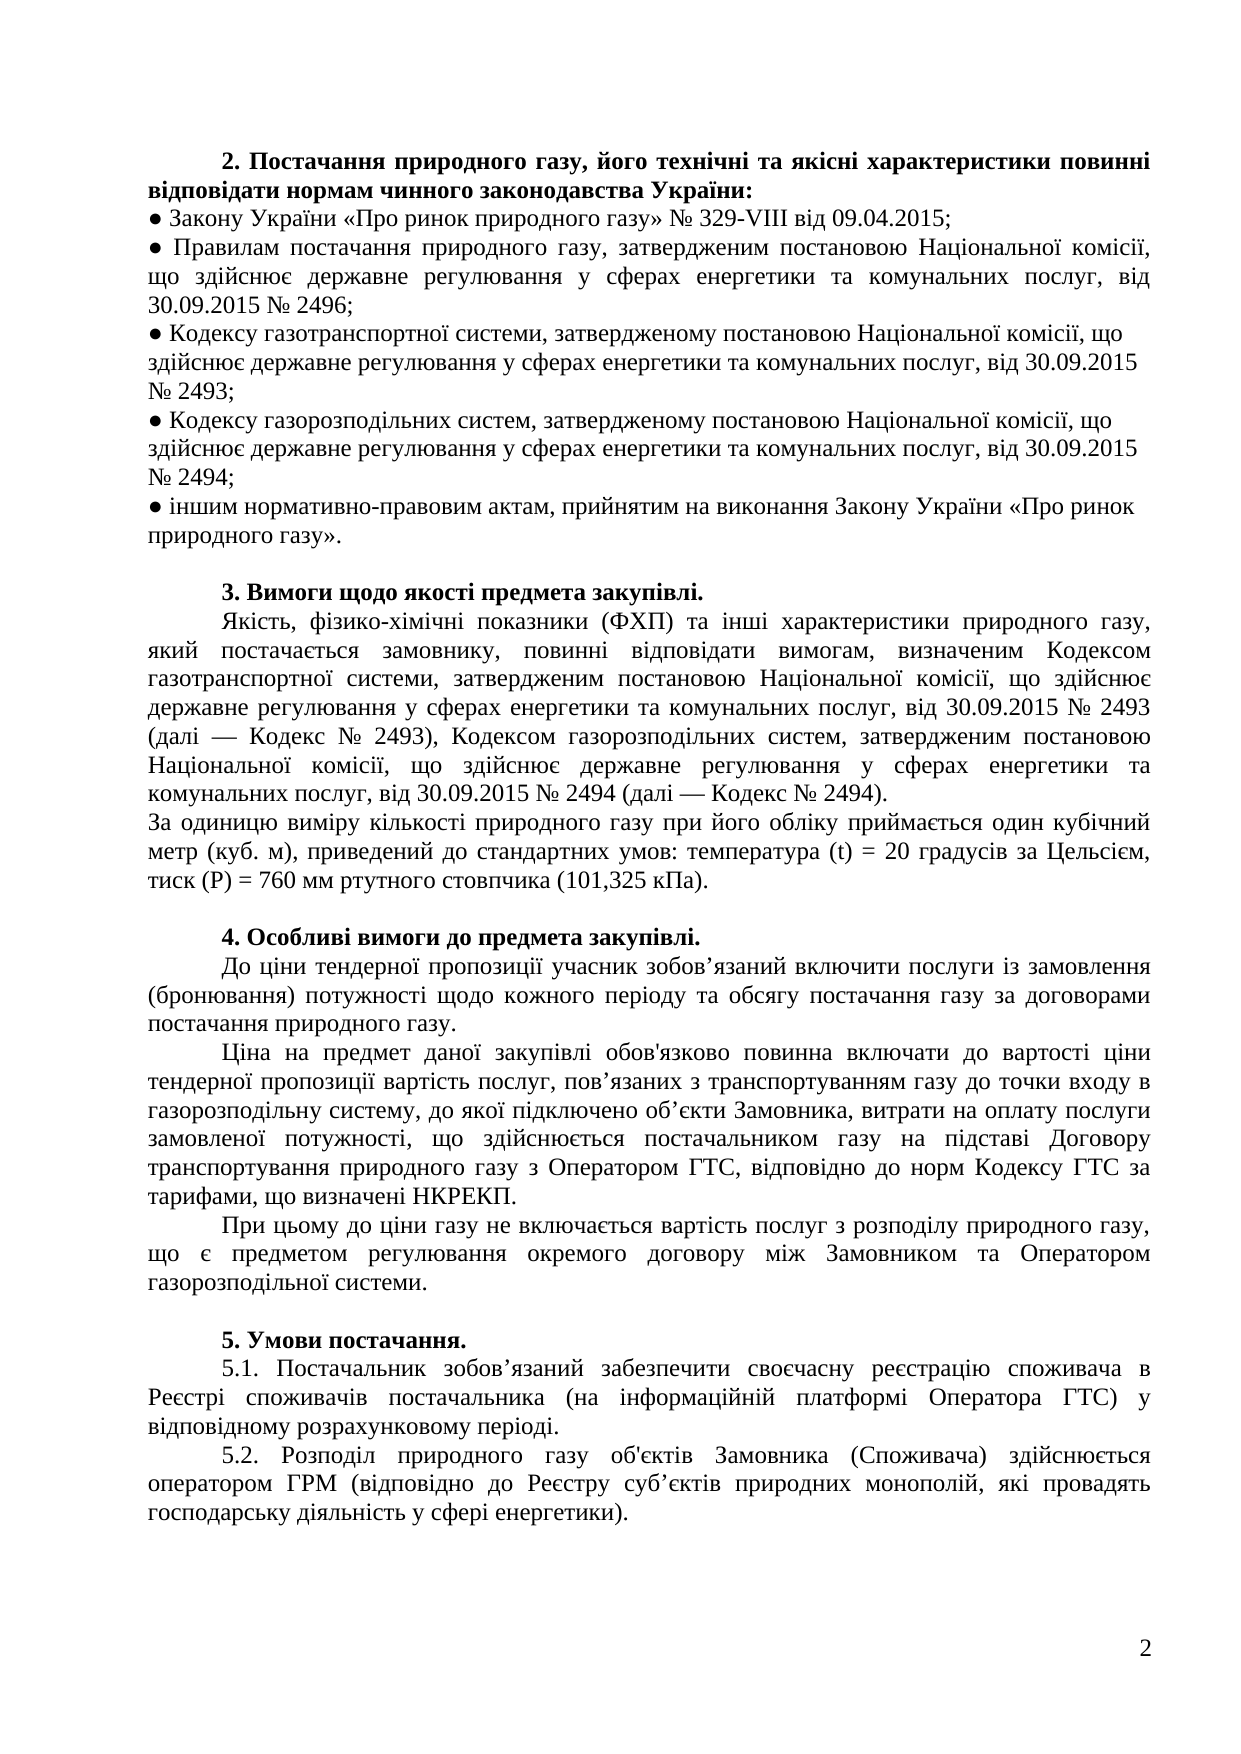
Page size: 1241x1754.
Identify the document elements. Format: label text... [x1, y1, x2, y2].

text 5. Умови постачання. [148, 1325, 1152, 1353]
text До ціни тендерної пропозиції учасник зобов’язаний включити послуги із замовлення (бронювання) потужності щодо кожного періоду та обсягу постачання газу за договорами постачання природного газу. [148, 951, 1152, 1037]
text Якість, фізико-хімічні показники (ФХП) та інші характеристики природного газу, який постачається замовнику, повинні відповідати вимогам, визначеним Кодексом газотранспортної системи, затвердженим постановою Національної комісії, що здійснює державне регулювання у сферах енергетики та комунальних послуг, від 30.09.2015 № 2493 (далі — Кодекс № 2493), Кодексом газорозподільних систем, затвердженим постановою Національної комісії, що здійснює державне регулювання у сферах енергетики та комунальних послуг, від 30.09.2015 № 2494 (далі — Кодекс № 2494). [148, 606, 1152, 807]
text ● Кодексу газорозподільних систем, затвердженому постановою Національної комісії, що [148, 405, 1152, 433]
text 4. Особливі вимоги до предмета закупівлі. [148, 922, 1152, 951]
text ● Закону України «Про ринок природного газу» № 329-VIII від 09.04.2015; [148, 203, 1152, 232]
text ● іншим нормативно-правовим актам, прийнятим на виконання Закону України «Про ринок [148, 491, 1152, 520]
text При цьому до ціни газу не включається вартість послуг з розподілу природного газу, що є предметом регулювання окремого договору між Замовником та Оператором газорозподільної системи. [148, 1210, 1152, 1296]
text здійснює державне регулювання у сферах енергетики та комунальних послуг, від 30.09.2015 [148, 347, 1152, 376]
text 5.2. Розподіл природного газу об'єктів Замовника (Споживача) здійснюється оператором ГРМ (відповідно до Реєстру суб’єктів природних монополій, які провадять господарську діяльність у сфері енергетики). [148, 1440, 1152, 1526]
text ● Кодексу газотранспортної системи, затвердженому постановою Національної комісії, що [148, 318, 1152, 347]
text За одиницю виміру кількості природного газу при його обліку приймається один кубічний метр (куб. м), приведений до стандартних умов: температура (t) = 20 градусів за Цельсієм, тиск (Р) = 760 мм ртутного стовпчика (101,325 кПа). [148, 807, 1152, 893]
text 5.1. Постачальник зобов’язаний забезпечити своєчасну реєстрацію споживача в Реєстрі споживачів постачальника (на інформаційній платформі Оператора ГТС) у відповідному розрахунковому періоді. [148, 1353, 1152, 1440]
text Ціна на предмет даної закупівлі обов'язково повинна включати до вартості ціни тендерної пропозиції вартість послуг, пов’язаних з транспортуванням газу до точки входу в газорозподільну систему, до якої підключено об’єкти Замовника, витрати на оплату послуги замовленої потужності, що здійснюється постачальником газу на підставі Договору транспортування природного газу з Оператором ГТС, відповідно до норм Кодексу ГТС за тарифами, що визначені НКРЕКП. [148, 1037, 1152, 1210]
text 2. Постачання природного газу, його технічні та якісні характеристики повинні відповідати нормам чинного законодавства України: [148, 146, 1152, 203]
text № 2494; [148, 462, 1152, 491]
text здійснює державне регулювання у сферах енергетики та комунальних послуг, від 30.09.2015 [148, 433, 1152, 462]
text природного газу». [148, 520, 1152, 548]
text № 2493; [148, 376, 1152, 405]
text 3. Вимоги щодо якості предмета закупівлі. [148, 577, 1152, 606]
text ● Правилам постачання природного газу, затвердженим постановою Національної комісії, що здійснює державне регулювання у сферах енергетики та комунальних послуг, від 30.09.2015 № 2496; [148, 232, 1152, 318]
